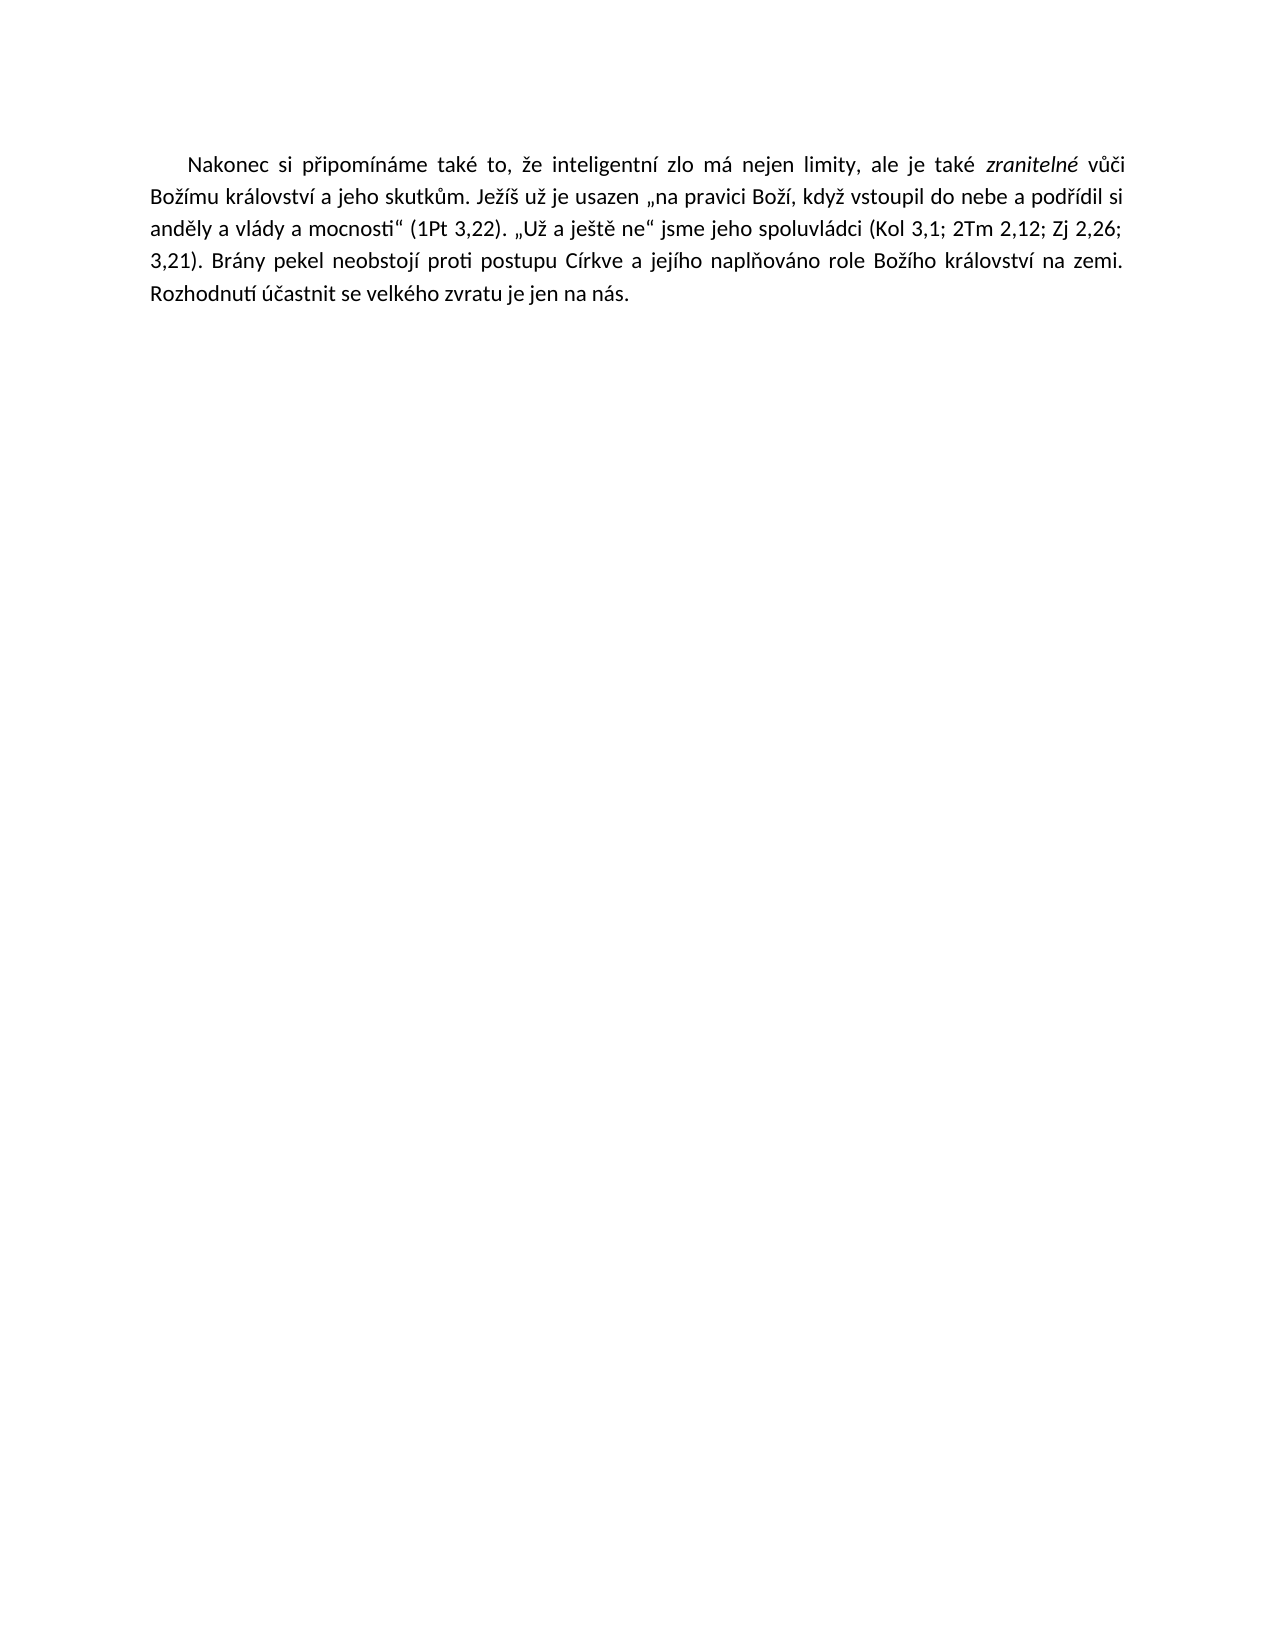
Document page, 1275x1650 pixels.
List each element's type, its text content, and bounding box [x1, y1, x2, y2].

text Nakonec si připomínáme také to, že inteligentní zlo má nejen limity, ale je také zranitelné vůči Božímu království a jeho skutkům. Ježíš už je usazen „na pravici Boží, když vstoupil do nebe a podřídil si anděly a vlády a mocnosti“ (1Pt 3,22). „Už a ještě ne“ jsme jeho spoluvládci (Kol 3,1; 2Tm 2,12; Zj 2,26; 3,21). Brány pekel neobstojí proti postupu Církve a jejího naplňováno role Božího království na zemi. Rozhodnutí účastnit se velkého zvratu je jen na nás. [150, 150, 1125, 307]
